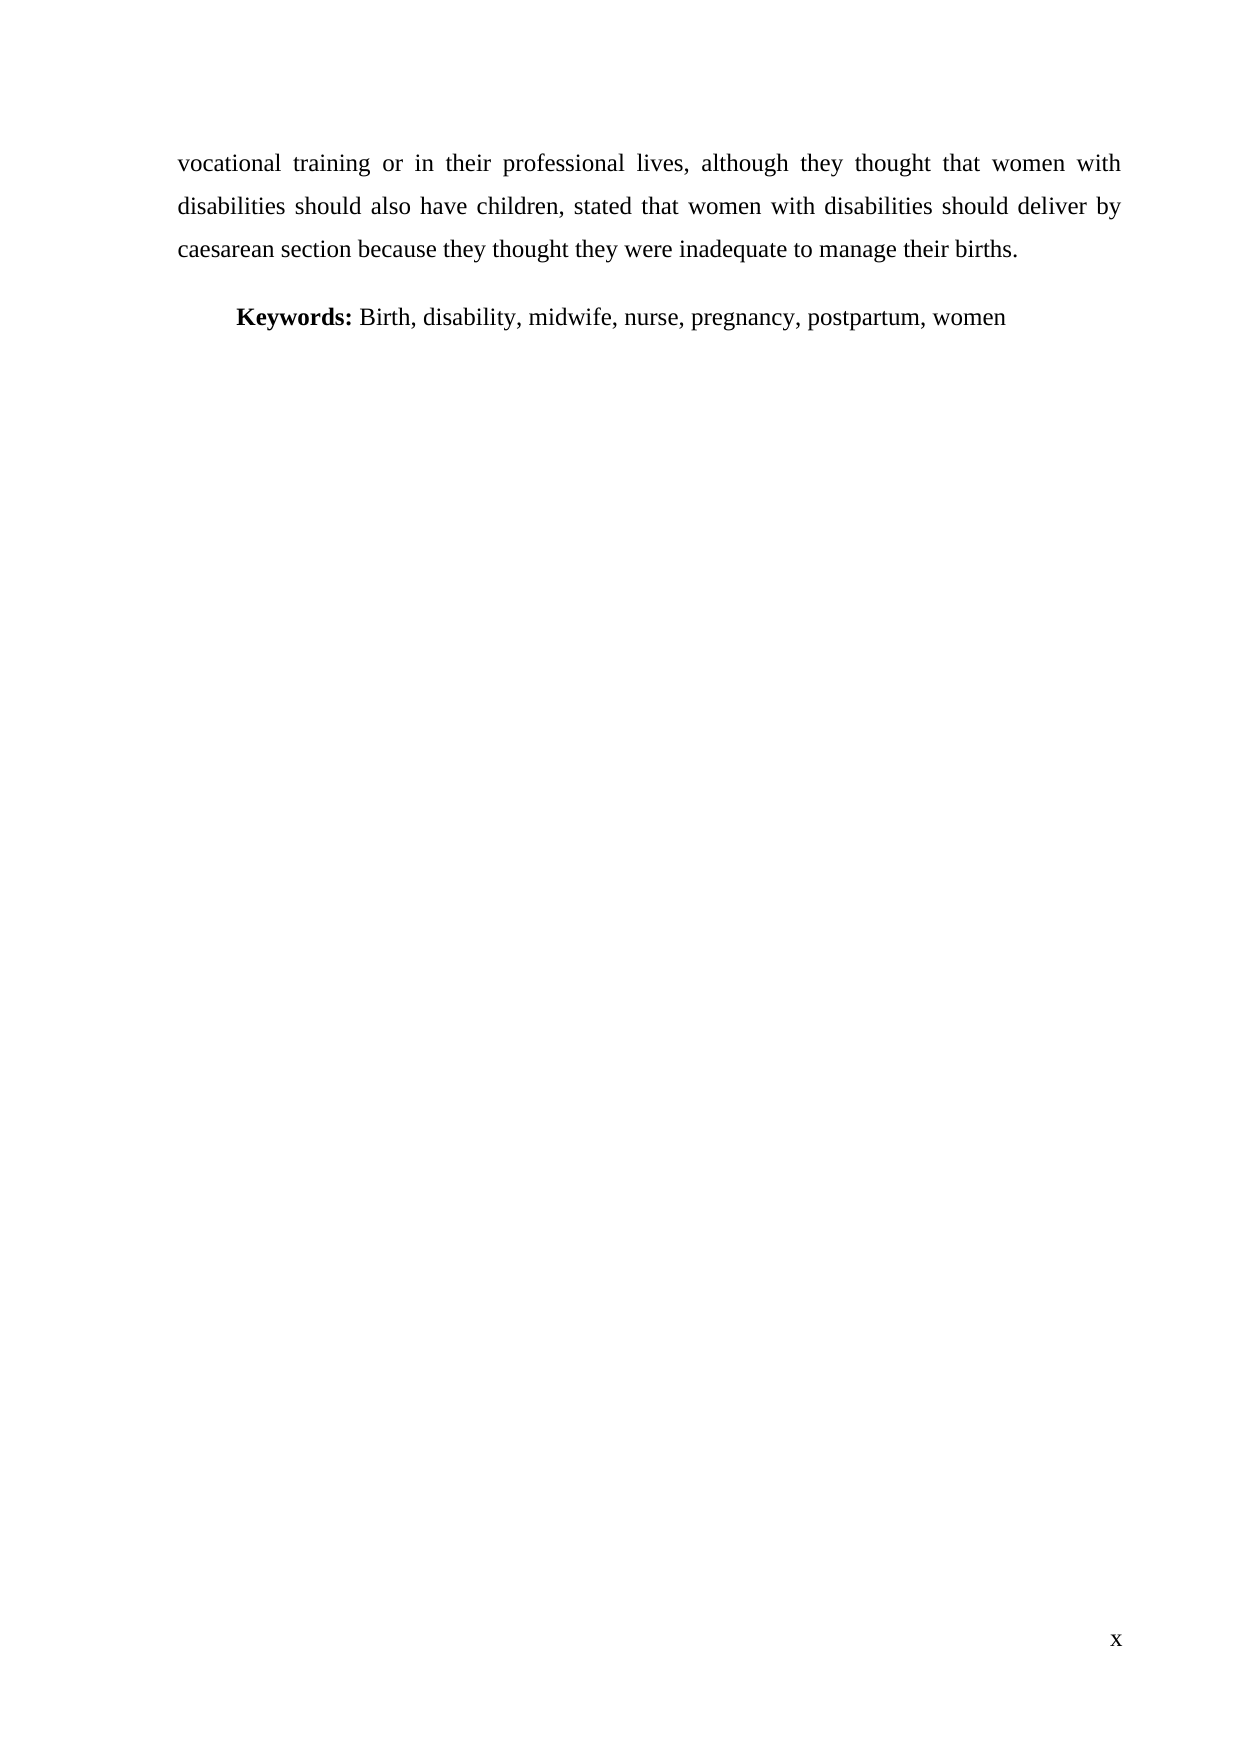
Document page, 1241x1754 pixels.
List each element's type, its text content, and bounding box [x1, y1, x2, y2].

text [177, 148, 1122, 263]
text Keywords: Birth, disability, midwife, nurse, pregnancy, postpartum, women [177, 302, 1122, 331]
